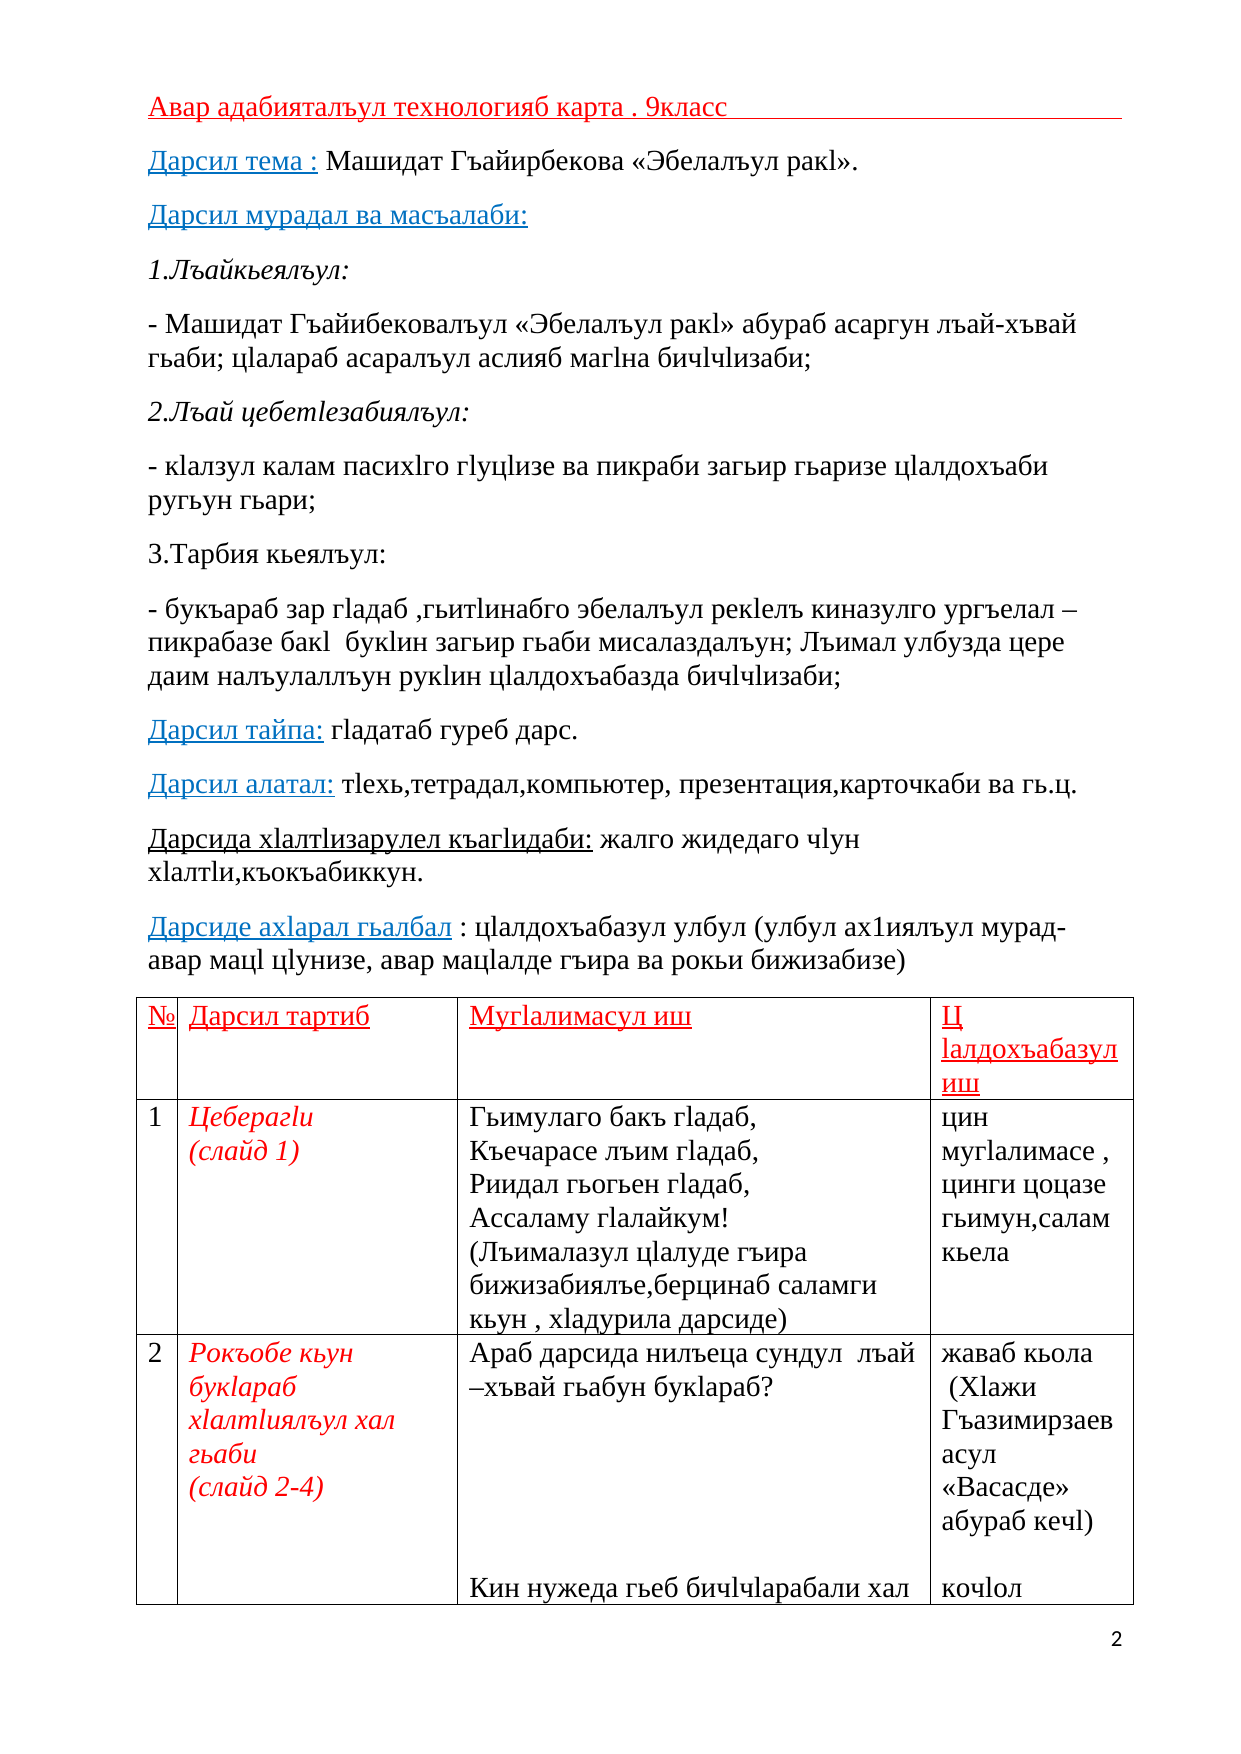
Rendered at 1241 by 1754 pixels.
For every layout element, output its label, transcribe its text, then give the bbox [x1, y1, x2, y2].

table_cell Гьимулаго бакъ гlадаб, Къечарасе лъим гlадаб, Риидал гьогьен гlадаб, Ассаламу гlалайкум! (Лъималазул цlалуде гъира бижизабиялъе,берцинаб саламги кьун , хlадурила дарсиде) [458, 1100, 930, 1334]
text - Машидат Гъайибековалъул «Эбелалъул ракl» абураб асаргун лъай-хъвай гьаби; цlалараб асаралъул аслияб магlна бичlчlизаби; [148, 306, 1122, 373]
table_header Мугlалимасул иш [458, 998, 930, 1098]
table_cell Цеберагlи (слайд 1) [178, 1100, 457, 1334]
text Дарсил тайпа: гlадатаб гуреб дарс. [148, 712, 1122, 746]
text 2.Лъай цебетlезабиялъул: [148, 394, 1122, 428]
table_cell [458, 1335, 930, 1604]
text - букъараб зар гlадаб ,гьитlинабго эбелалъул рекlелъ киназулго ургъелал – пикрабазе бакl букlин загьир гьаби мисалаздалъун; Лъимал улбузда цере даим налъулаллъун рукlин цlалдохъабазда бичlчlизаби; [148, 591, 1122, 691]
text Дарсил тема : Машидат Гъайирбекова «Эбелалъул ракl». [148, 143, 1122, 177]
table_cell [178, 1335, 457, 1604]
text Дарсида хlалтlизарулел къагlидаби: жалго жидедаго чlун хlалтlи,къокъабиккун. [148, 821, 1122, 888]
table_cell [931, 1335, 1133, 1604]
table_cell 1 [137, 1100, 177, 1334]
table_cell цин мугlалимасе , цинги цоцазе гьимун,салам кьела [931, 1100, 1133, 1334]
table_header № [137, 998, 177, 1098]
text Дарсил алатал: тlехь,тетрадал,компьютер, презентация,карточкаби ва гь.ц. [148, 767, 1122, 800]
text 3.Тарбия кьеялъул: [148, 536, 1122, 570]
table_header Дарсил тартиб [178, 998, 457, 1098]
text Авар адабияталъул технологияб карта . 9класс [148, 89, 1122, 118]
text 1.Лъайкьеялъул: [148, 252, 1122, 285]
table_cell 2 [137, 1335, 177, 1604]
text - кlалзул калам пасихlго гlуцlизе ва пикраби загьир гьаризе цlалдохъаби ругьун гьари; [148, 448, 1122, 516]
text Дарсил мурадал ва масъалаби: [148, 197, 1122, 231]
text Дарсиде ахlарал гьалбал : цlалдохъабазул улбул (улбул ах1иялъул мурад- авар мацl цlунизе, авар мацlалде гъира ва рокьи бижизабизе) [148, 909, 1122, 976]
table_header Цlалдохъабазул иш [931, 998, 1133, 1098]
